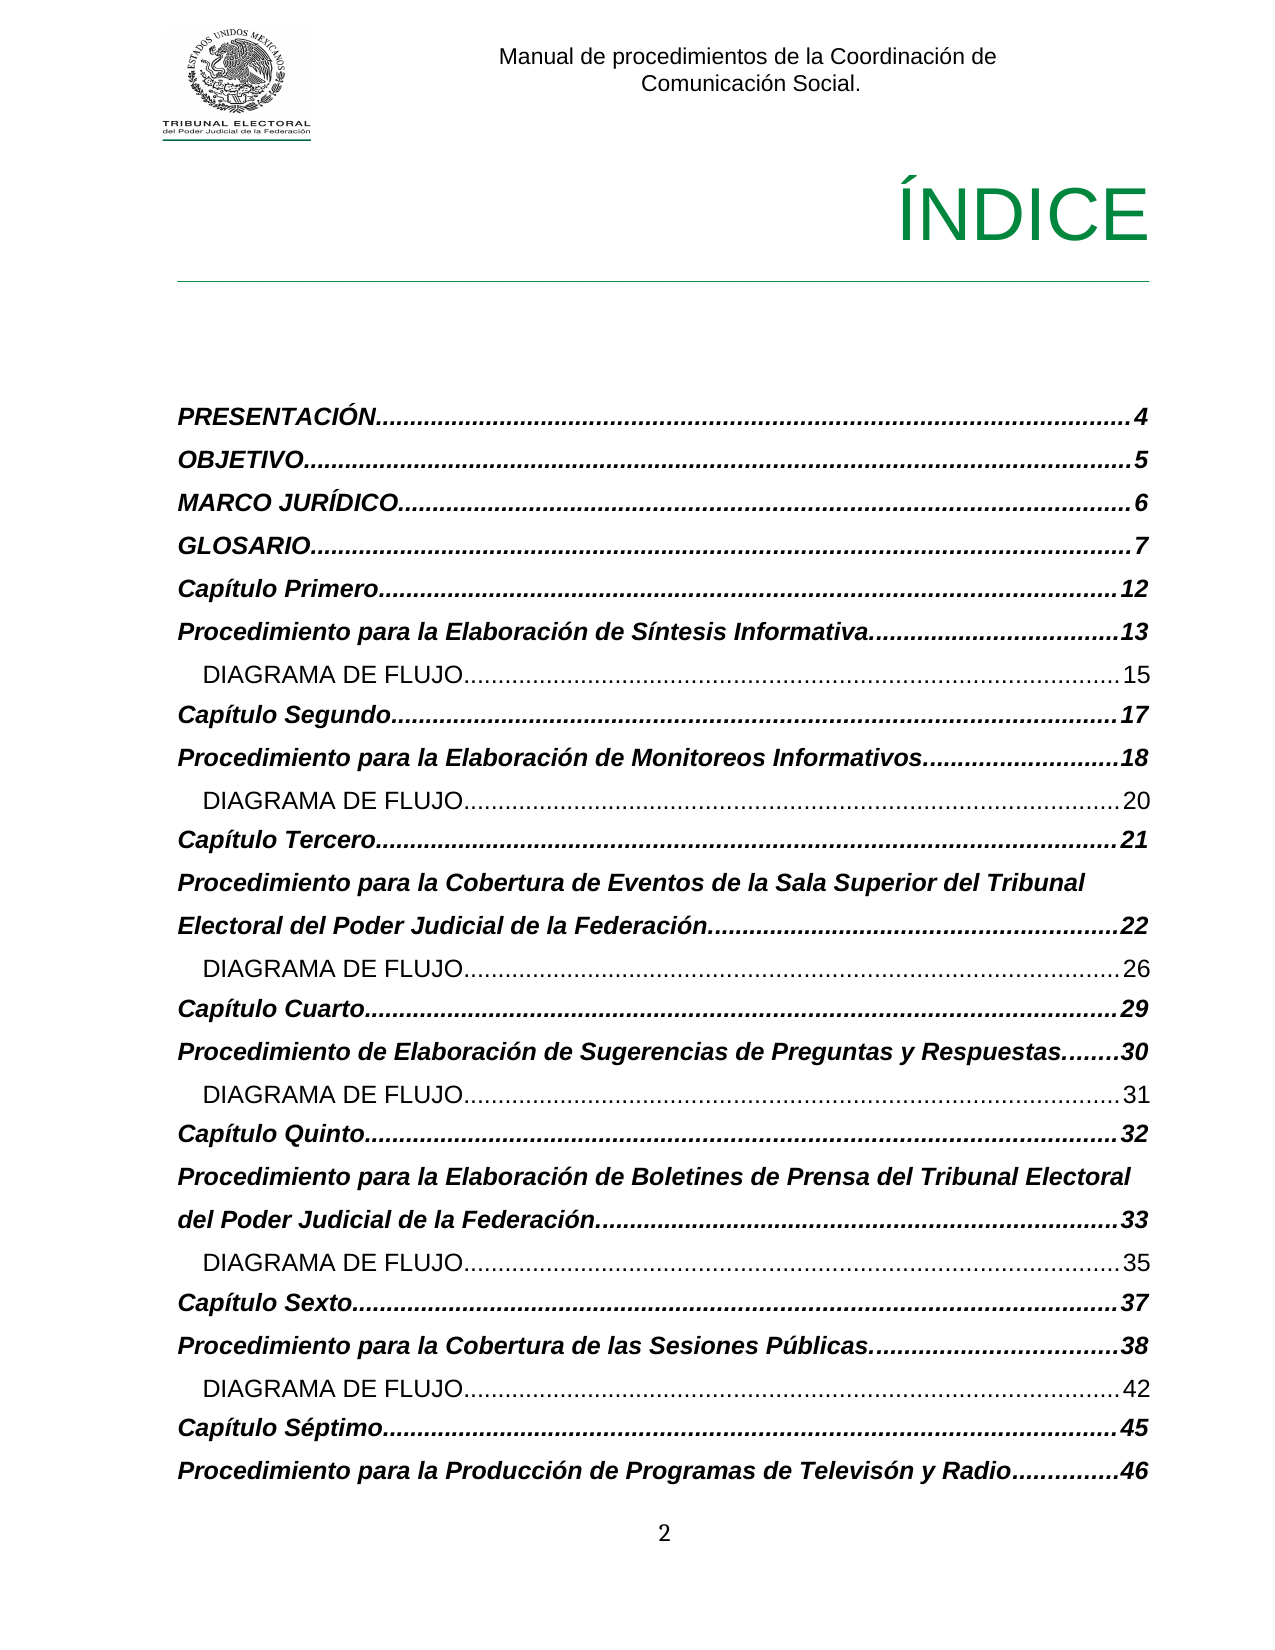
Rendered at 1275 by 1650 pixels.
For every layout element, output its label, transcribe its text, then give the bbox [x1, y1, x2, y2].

picture [162, 29, 311, 141]
text ______________________________________________________________________ [177, 256, 1152, 284]
text ÍNDICE [177, 169, 1152, 256]
